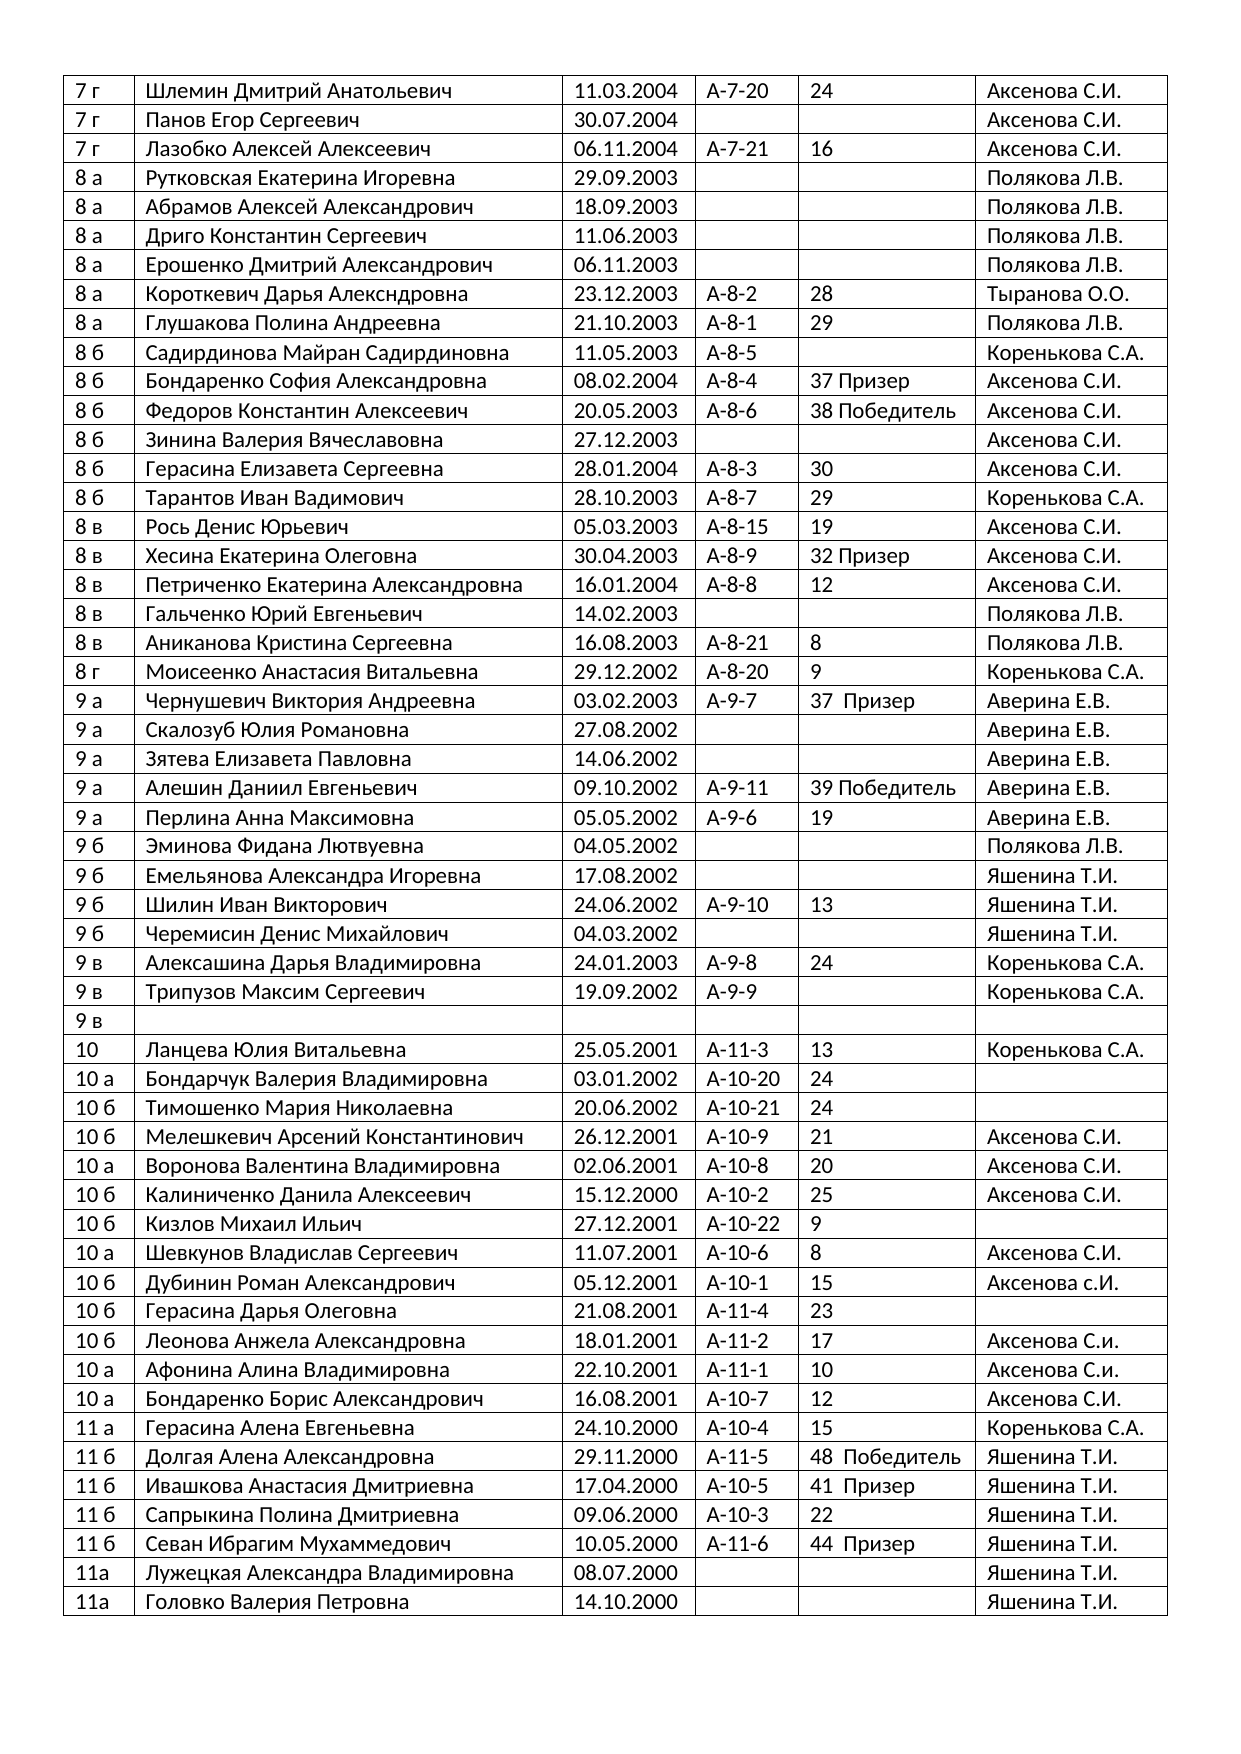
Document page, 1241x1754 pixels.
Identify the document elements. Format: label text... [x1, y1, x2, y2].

table_cell Аксенова С.И. [976, 1180, 1167, 1208]
table_cell Аксенова С.И. [976, 396, 1167, 424]
table_cell 8 г [64, 657, 134, 685]
table_cell А-8-4 [696, 367, 798, 395]
table_cell А-8-3 [696, 454, 798, 482]
table_cell [696, 250, 798, 278]
table_cell [976, 1210, 1167, 1237]
table_cell А-8-8 [696, 570, 798, 598]
table_cell [696, 163, 798, 191]
table_cell А-8-7 [696, 483, 798, 511]
table_cell А-10-2 [696, 1180, 798, 1208]
table_cell [799, 977, 975, 1005]
table_cell 10 а [64, 1384, 134, 1412]
table_cell 8 б [64, 396, 134, 424]
table_cell Эминова Фидана Лютвуевна [135, 832, 562, 860]
table_cell 28 [799, 280, 975, 307]
table_cell 10 б [64, 1268, 134, 1296]
table_cell 7 г [64, 105, 134, 133]
table_cell 15 [799, 1413, 975, 1441]
table_cell [696, 221, 798, 249]
table_cell 05.03.2003 [563, 512, 695, 540]
table_cell Полякова Л.В. [976, 163, 1167, 191]
table_cell 8 а [64, 221, 134, 249]
table_cell 17.04.2000 [563, 1471, 695, 1499]
table_cell А-8-2 [696, 280, 798, 307]
table_cell Яшенина Т.И. [976, 1500, 1167, 1528]
table_cell 8 а [64, 280, 134, 307]
table_cell 32 Призер [799, 541, 975, 569]
table_cell 10 б [64, 1210, 134, 1237]
table_cell Моисеенко Анастасия Витальевна [135, 657, 562, 685]
table_cell Шилин Иван Викторович [135, 890, 562, 918]
table_cell 17 [799, 1326, 975, 1354]
table_cell 20.05.2003 [563, 396, 695, 424]
table_cell А-8-9 [696, 541, 798, 569]
table_cell [696, 832, 798, 860]
table_cell 09.10.2002 [563, 774, 695, 802]
table_cell 27.08.2002 [563, 715, 695, 743]
table_cell Зинина Валерия Вячеславовна [135, 425, 562, 453]
table_cell 08.07.2000 [563, 1558, 695, 1586]
table_cell 28.01.2004 [563, 454, 695, 482]
table_cell Полякова Л.В. [976, 599, 1167, 627]
table_cell 21.10.2003 [563, 309, 695, 337]
table_cell 24 [799, 76, 975, 104]
table_cell 8 б [64, 454, 134, 482]
table_cell Герасина Дарья Олеговна [135, 1297, 562, 1325]
table_cell 12 [799, 570, 975, 598]
table_cell А-11-2 [696, 1326, 798, 1354]
table_cell 9 а [64, 803, 134, 831]
table_cell Леонова Анжела Александровна [135, 1326, 562, 1354]
table_cell Полякова Л.В. [976, 628, 1167, 656]
table_cell Аверина Е.В. [976, 803, 1167, 831]
table_cell 10 а [64, 1064, 134, 1092]
table_cell 37 Призер [799, 686, 975, 714]
table_cell 9 в [64, 977, 134, 1005]
table_cell 7 г [64, 134, 134, 162]
table_cell Рось Денис Юрьевич [135, 512, 562, 540]
table_cell Яшенина Т.И. [976, 890, 1167, 918]
table_cell Садирдинова Майран Садирдиновна [135, 338, 562, 366]
table_cell А-10-21 [696, 1093, 798, 1121]
table_cell 11а [64, 1558, 134, 1586]
table_cell Рутковская Екатерина Игоревна [135, 163, 562, 191]
table_cell 9 а [64, 745, 134, 772]
table_cell 27.12.2001 [563, 1210, 695, 1237]
table_cell А-11-5 [696, 1442, 798, 1470]
table_cell 9 [799, 657, 975, 685]
table_cell А-8-20 [696, 657, 798, 685]
table_cell [976, 1064, 1167, 1092]
table_cell Чернушевич Виктория Андреевна [135, 686, 562, 714]
table_cell А-9-7 [696, 686, 798, 714]
table_cell Бондаренко София Александровна [135, 367, 562, 395]
table_cell [799, 338, 975, 366]
table_cell 10 б [64, 1180, 134, 1208]
table_cell 18.01.2001 [563, 1326, 695, 1354]
table_cell 38 Победитель [799, 396, 975, 424]
table_cell [799, 192, 975, 220]
table_cell Бондаренко Борис Александрович [135, 1384, 562, 1412]
table_cell Аксенова С.И. [976, 1239, 1167, 1267]
table_cell 25.05.2001 [563, 1035, 695, 1063]
table_cell Головко Валерия Петровна [135, 1587, 562, 1615]
table_cell 8 [799, 628, 975, 656]
table_cell 8 б [64, 425, 134, 453]
table_cell Аксенова С.И. [976, 1384, 1167, 1412]
table_cell 30 [799, 454, 975, 482]
table_cell Скалозуб Юлия Романовна [135, 715, 562, 743]
table_cell А-10-7 [696, 1384, 798, 1412]
table_cell 8 [799, 1239, 975, 1267]
table_cell А-9-8 [696, 948, 798, 976]
table_cell Герасина Елизавета Сергеевна [135, 454, 562, 482]
table_cell А-8-15 [696, 512, 798, 540]
table_cell 19 [799, 803, 975, 831]
table_cell Яшенина Т.И. [976, 1442, 1167, 1470]
table_cell Лужецкая Александра Владимировна [135, 1558, 562, 1586]
table_cell Алешин Даниил Евгеньевич [135, 774, 562, 802]
table_cell Воронова Валентина Владимировна [135, 1151, 562, 1179]
table_cell 24.06.2002 [563, 890, 695, 918]
table_cell Коренькова С.А. [976, 483, 1167, 511]
table_cell А-11-4 [696, 1297, 798, 1325]
table_cell 10 [64, 1035, 134, 1063]
table_cell [976, 1093, 1167, 1121]
table_cell 13 [799, 890, 975, 918]
table_cell [696, 715, 798, 743]
table_cell 8 а [64, 250, 134, 278]
table_cell Перлина Анна Максимовна [135, 803, 562, 831]
table_cell Дриго Константин Сергеевич [135, 221, 562, 249]
table_cell Коренькова С.А. [976, 657, 1167, 685]
table_cell [696, 599, 798, 627]
table_cell Коренькова С.А. [976, 977, 1167, 1005]
table_cell Полякова Л.В. [976, 309, 1167, 337]
table_cell 03.02.2003 [563, 686, 695, 714]
table_cell [696, 1006, 798, 1034]
table_cell А-10-8 [696, 1151, 798, 1179]
table_cell А-10-22 [696, 1210, 798, 1237]
table_cell 10 б [64, 1093, 134, 1121]
table_cell 24 [799, 948, 975, 976]
table_cell [135, 1006, 562, 1034]
table_cell 29.11.2000 [563, 1442, 695, 1470]
table_cell А-7-21 [696, 134, 798, 162]
table_cell А-11-1 [696, 1355, 798, 1383]
table_cell Коренькова С.А. [976, 1035, 1167, 1063]
table_cell [799, 599, 975, 627]
table_cell А-10-9 [696, 1122, 798, 1150]
table_cell А-9-9 [696, 977, 798, 1005]
table_cell 9 а [64, 774, 134, 802]
table_cell [799, 1006, 975, 1034]
table_cell Полякова Л.В. [976, 221, 1167, 249]
table_cell 8 б [64, 483, 134, 511]
table_cell Ерошенко Дмитрий Александрович [135, 250, 562, 278]
table_cell Аксенова С.И. [976, 105, 1167, 133]
table_cell 16.08.2001 [563, 1384, 695, 1412]
table_cell 11 б [64, 1471, 134, 1499]
table_cell 22 [799, 1500, 975, 1528]
table_cell Полякова Л.В. [976, 250, 1167, 278]
table_cell 19.09.2002 [563, 977, 695, 1005]
table_cell Яшенина Т.И. [976, 861, 1167, 889]
table_cell Аксенова с.И. [976, 1268, 1167, 1296]
table_cell Тыранова О.О. [976, 280, 1167, 307]
table_cell Аксенова С.И. [976, 134, 1167, 162]
table_cell 16.01.2004 [563, 570, 695, 598]
table_cell 41 Призер [799, 1471, 975, 1499]
table_cell 11.05.2003 [563, 338, 695, 366]
table_cell 8 в [64, 570, 134, 598]
table_cell 29.09.2003 [563, 163, 695, 191]
table_cell 15 [799, 1268, 975, 1296]
table_cell Полякова Л.В. [976, 192, 1167, 220]
table_cell 16 [799, 134, 975, 162]
table_cell 20.06.2002 [563, 1093, 695, 1121]
table_cell 39 Победитель [799, 774, 975, 802]
table_cell 8 б [64, 338, 134, 366]
table_cell 9 а [64, 715, 134, 743]
table_cell [696, 1558, 798, 1586]
table_cell Аксенова С.И. [976, 367, 1167, 395]
table_cell 13 [799, 1035, 975, 1063]
table_cell Яшенина Т.И. [976, 1529, 1167, 1557]
table_cell 48 Победитель [799, 1442, 975, 1470]
table_cell 21.08.2001 [563, 1297, 695, 1325]
table_cell Полякова Л.В. [976, 832, 1167, 860]
table_cell 8 в [64, 512, 134, 540]
table_cell [976, 1297, 1167, 1325]
table_cell 05.05.2002 [563, 803, 695, 831]
table_cell Долгая Алена Александровна [135, 1442, 562, 1470]
table_cell А-10-5 [696, 1471, 798, 1499]
table_cell Ивашкова Анастасия Дмитриевна [135, 1471, 562, 1499]
table_cell 9 а [64, 686, 134, 714]
table_cell 11 б [64, 1442, 134, 1470]
table_cell 06.11.2003 [563, 250, 695, 278]
table_cell 10.05.2000 [563, 1529, 695, 1557]
table_cell 10 б [64, 1326, 134, 1354]
table_cell 10 б [64, 1297, 134, 1325]
table_cell [696, 919, 798, 947]
table_cell Калиниченко Данила Алексеевич [135, 1180, 562, 1208]
table_cell Тарантов Иван Вадимович [135, 483, 562, 511]
table_cell 9 [799, 1210, 975, 1237]
table_cell [799, 861, 975, 889]
table_cell Лазобко Алексей Алексеевич [135, 134, 562, 162]
table_cell А-10-3 [696, 1500, 798, 1528]
table_cell Абрамов Алексей Александрович [135, 192, 562, 220]
table_cell А-10-6 [696, 1239, 798, 1267]
table_cell Бондарчук Валерия Владимировна [135, 1064, 562, 1092]
table_cell [799, 919, 975, 947]
table_cell 12 [799, 1384, 975, 1412]
table_cell 8 б [64, 367, 134, 395]
table_cell 11а [64, 1587, 134, 1615]
table_cell 20 [799, 1151, 975, 1179]
table_cell [799, 1587, 975, 1615]
table_cell 28.10.2003 [563, 483, 695, 511]
table_cell Яшенина Т.И. [976, 1471, 1167, 1499]
table_cell А-11-3 [696, 1035, 798, 1063]
table_cell 10 а [64, 1151, 134, 1179]
table_cell 11 б [64, 1529, 134, 1557]
table_cell 26.12.2001 [563, 1122, 695, 1150]
table_cell 8 в [64, 628, 134, 656]
table_cell 24 [799, 1093, 975, 1121]
table_cell 04.05.2002 [563, 832, 695, 860]
table_cell Ланцева Юлия Витальевна [135, 1035, 562, 1063]
table_cell Яшенина Т.И. [976, 1558, 1167, 1586]
table_cell Коренькова С.А. [976, 338, 1167, 366]
table_cell 14.06.2002 [563, 745, 695, 772]
table_cell Аксенова С.И. [976, 1122, 1167, 1150]
table_cell Гальченко Юрий Евгеньевич [135, 599, 562, 627]
table_cell Аниканова Кристина Сергеевна [135, 628, 562, 656]
table_cell 03.01.2002 [563, 1064, 695, 1092]
table_cell 7 г [64, 76, 134, 104]
table_cell 30.07.2004 [563, 105, 695, 133]
table_cell 02.06.2001 [563, 1151, 695, 1179]
table_cell 08.02.2004 [563, 367, 695, 395]
table_cell А-8-1 [696, 309, 798, 337]
table_cell 15.12.2000 [563, 1180, 695, 1208]
table_cell 24.10.2000 [563, 1413, 695, 1441]
table_cell Герасина Алена Евгеньевна [135, 1413, 562, 1441]
table_cell А-10-20 [696, 1064, 798, 1092]
table_cell 30.04.2003 [563, 541, 695, 569]
table_cell Коренькова С.А. [976, 1413, 1167, 1441]
table_cell [563, 1006, 695, 1034]
table_cell [799, 715, 975, 743]
table_cell 27.12.2003 [563, 425, 695, 453]
table_cell Аксенова С.и. [976, 1355, 1167, 1383]
table_cell А-8-21 [696, 628, 798, 656]
table_cell Коренькова С.А. [976, 948, 1167, 976]
table_cell 8 в [64, 599, 134, 627]
table_cell 04.03.2002 [563, 919, 695, 947]
table_cell 44 Призер [799, 1529, 975, 1557]
table_cell Афонина Алина Владимировна [135, 1355, 562, 1383]
table_cell Яшенина Т.И. [976, 919, 1167, 947]
table_cell 09.06.2000 [563, 1500, 695, 1528]
table_cell Севан Ибрагим Мухаммедович [135, 1529, 562, 1557]
table_cell Короткевич Дарья Алексндровна [135, 280, 562, 307]
table_cell 8 а [64, 163, 134, 191]
table_cell Петриченко Екатерина Александровна [135, 570, 562, 598]
table_cell А-9-11 [696, 774, 798, 802]
table_cell Федоров Константин Алексеевич [135, 396, 562, 424]
table_cell 9 в [64, 1006, 134, 1034]
table_cell 10 а [64, 1355, 134, 1383]
table_cell [696, 1587, 798, 1615]
table_cell 9 в [64, 948, 134, 976]
table_cell [799, 221, 975, 249]
table_cell 29 [799, 309, 975, 337]
table_cell 06.11.2004 [563, 134, 695, 162]
table_cell [799, 250, 975, 278]
table_cell [799, 745, 975, 772]
table_cell А-10-4 [696, 1413, 798, 1441]
table_cell 10 б [64, 1122, 134, 1150]
table_cell Алексашина Дарья Владимировна [135, 948, 562, 976]
table_cell Трипузов Максим Сергеевич [135, 977, 562, 1005]
table_cell 11.07.2001 [563, 1239, 695, 1267]
table_cell 8 в [64, 541, 134, 569]
table_cell 9 б [64, 919, 134, 947]
table_cell 25 [799, 1180, 975, 1208]
table_cell 23 [799, 1297, 975, 1325]
table_cell [799, 1558, 975, 1586]
table_cell 14.10.2000 [563, 1587, 695, 1615]
table_cell 8 а [64, 192, 134, 220]
table_cell 11 а [64, 1413, 134, 1441]
table_cell [696, 192, 798, 220]
table_cell Емельянова Александра Игоревна [135, 861, 562, 889]
table_cell Сапрыкина Полина Дмитриевна [135, 1500, 562, 1528]
table_cell Мелешкевич Арсений Константинович [135, 1122, 562, 1150]
table_cell 11 б [64, 1500, 134, 1528]
table_cell 8 а [64, 309, 134, 337]
table_cell Аверина Е.В. [976, 774, 1167, 802]
table_cell Панов Егор Сергеевич [135, 105, 562, 133]
table_cell 29.12.2002 [563, 657, 695, 685]
table_cell [799, 163, 975, 191]
table_cell 11.03.2004 [563, 76, 695, 104]
table_cell 9 б [64, 890, 134, 918]
table_cell Аксенова С.И. [976, 425, 1167, 453]
table_cell [696, 105, 798, 133]
table_cell А-11-6 [696, 1529, 798, 1557]
table_cell 16.08.2003 [563, 628, 695, 656]
table_cell [799, 105, 975, 133]
table_cell 23.12.2003 [563, 280, 695, 307]
table_cell А-8-5 [696, 338, 798, 366]
table_cell Аверина Е.В. [976, 745, 1167, 772]
table_cell [696, 745, 798, 772]
table_cell А-8-6 [696, 396, 798, 424]
table_cell Аксенова С.И. [976, 76, 1167, 104]
table_cell А-9-6 [696, 803, 798, 831]
table_cell А-9-10 [696, 890, 798, 918]
table_cell 21 [799, 1122, 975, 1150]
table_cell Глушакова Полина Андреевна [135, 309, 562, 337]
table_cell Хесина Екатерина Олеговна [135, 541, 562, 569]
table_cell [976, 1006, 1167, 1034]
table_cell 9 б [64, 861, 134, 889]
table_cell 22.10.2001 [563, 1355, 695, 1383]
table_cell 10 [799, 1355, 975, 1383]
table_cell 24.01.2003 [563, 948, 695, 976]
table_cell Аксенова С.И. [976, 541, 1167, 569]
table_cell Аксенова С.И. [976, 1151, 1167, 1179]
table_cell 11.06.2003 [563, 221, 695, 249]
table_cell 05.12.2001 [563, 1268, 695, 1296]
table_cell Шлемин Дмитрий Анатольевич [135, 76, 562, 104]
table_cell 18.09.2003 [563, 192, 695, 220]
table_cell Шевкунов Владислав Сергеевич [135, 1239, 562, 1267]
table_cell Аксенова С.И. [976, 512, 1167, 540]
table_cell Яшенина Т.И. [976, 1587, 1167, 1615]
table_cell Кизлов Михаил Ильич [135, 1210, 562, 1237]
table_cell Аксенова С.И. [976, 454, 1167, 482]
table_cell [696, 425, 798, 453]
table_cell А-10-1 [696, 1268, 798, 1296]
table_cell Аксенова С.И. [976, 570, 1167, 598]
table_cell 17.08.2002 [563, 861, 695, 889]
table_cell А-7-20 [696, 76, 798, 104]
table_cell [799, 832, 975, 860]
table_cell [799, 425, 975, 453]
table_cell 24 [799, 1064, 975, 1092]
table_cell Аверина Е.В. [976, 715, 1167, 743]
table_cell Тимошенко Мария Николаевна [135, 1093, 562, 1121]
table_cell Зятева Елизавета Павловна [135, 745, 562, 772]
table_cell Дубинин Роман Александрович [135, 1268, 562, 1296]
table_cell Аверина Е.В. [976, 686, 1167, 714]
table_cell 37 Призер [799, 367, 975, 395]
table_cell 29 [799, 483, 975, 511]
table_cell 10 а [64, 1239, 134, 1267]
table_cell [696, 861, 798, 889]
table_cell 19 [799, 512, 975, 540]
table_cell Черемисин Денис Михайлович [135, 919, 562, 947]
table_cell Аксенова С.и. [976, 1326, 1167, 1354]
table_cell 14.02.2003 [563, 599, 695, 627]
table_cell 9 б [64, 832, 134, 860]
